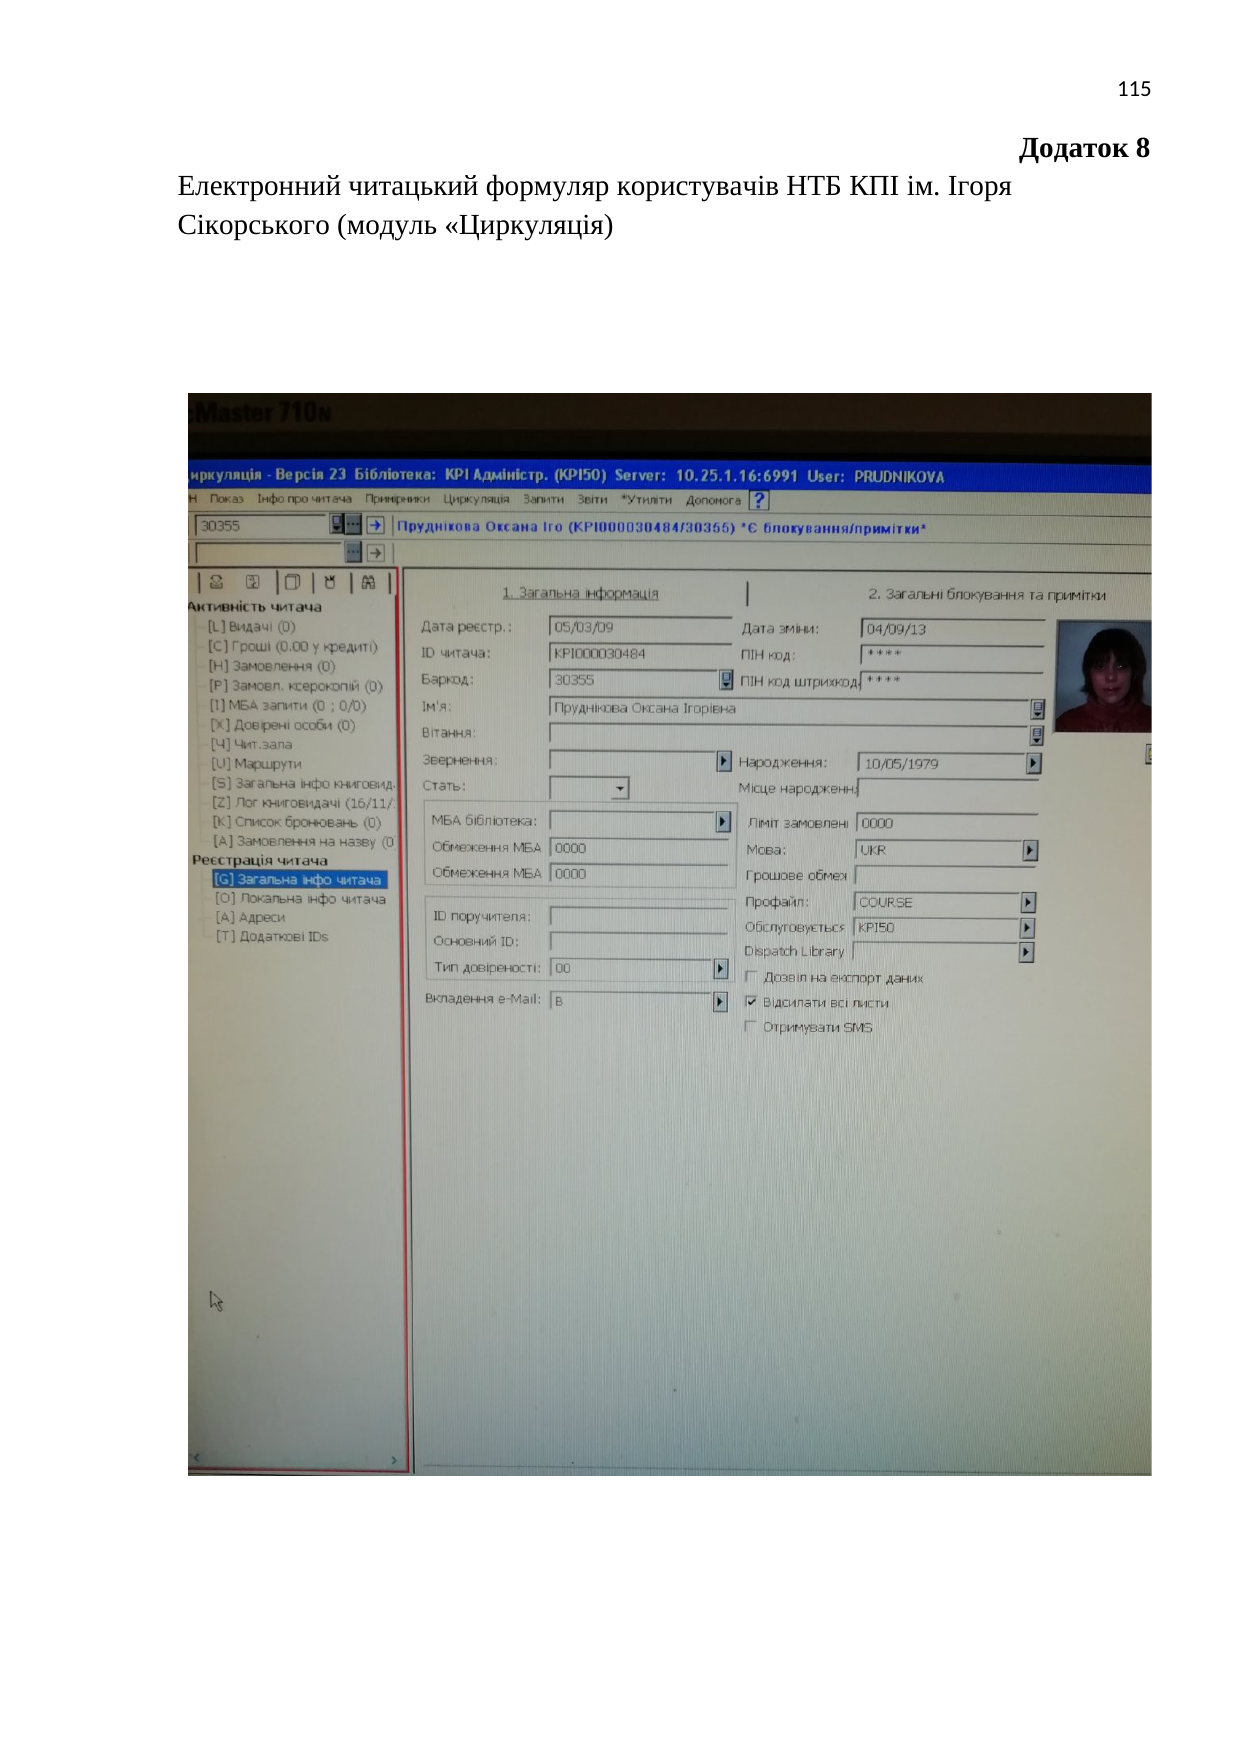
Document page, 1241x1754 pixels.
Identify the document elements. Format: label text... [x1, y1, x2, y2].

picture [188, 393, 1152, 1476]
